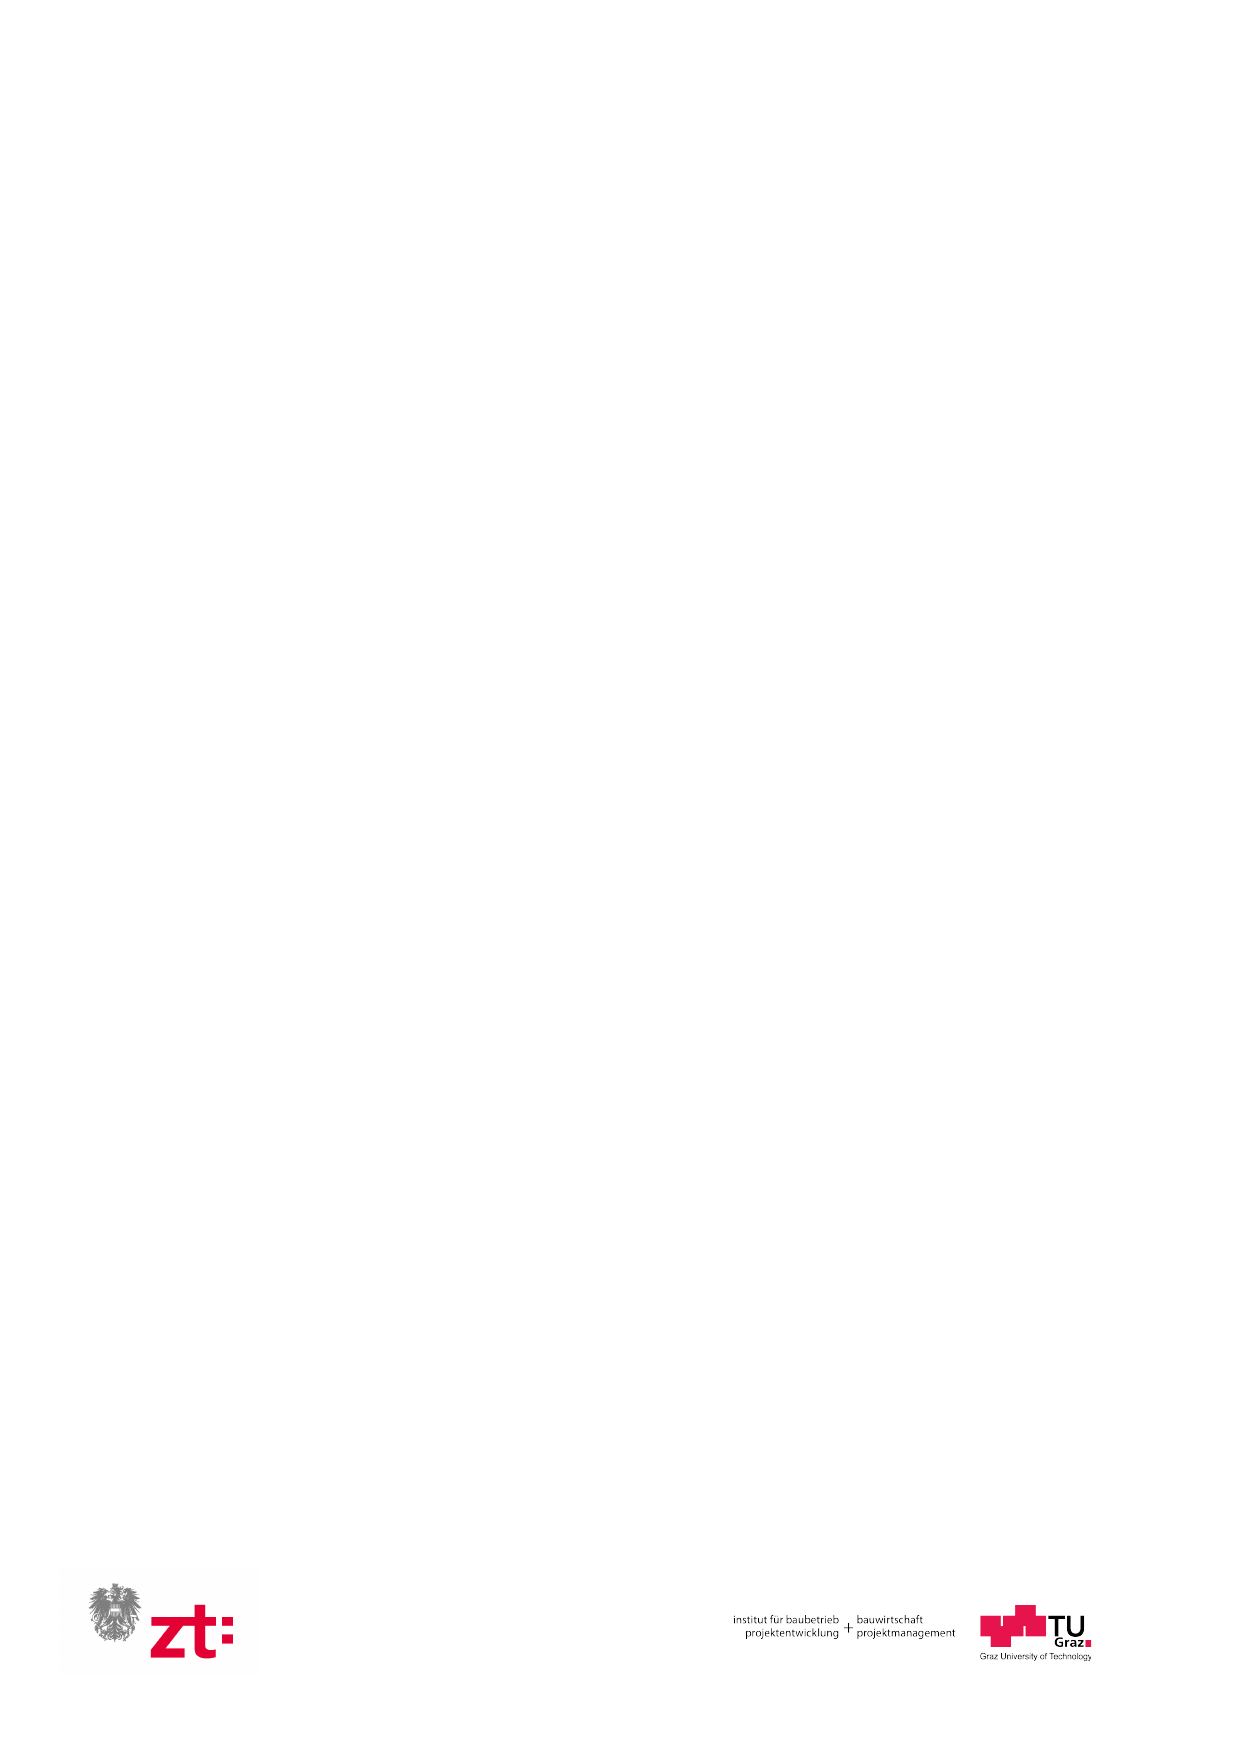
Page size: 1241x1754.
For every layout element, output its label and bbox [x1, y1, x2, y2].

picture [733, 1605, 1092, 1661]
picture [59, 1567, 259, 1676]
